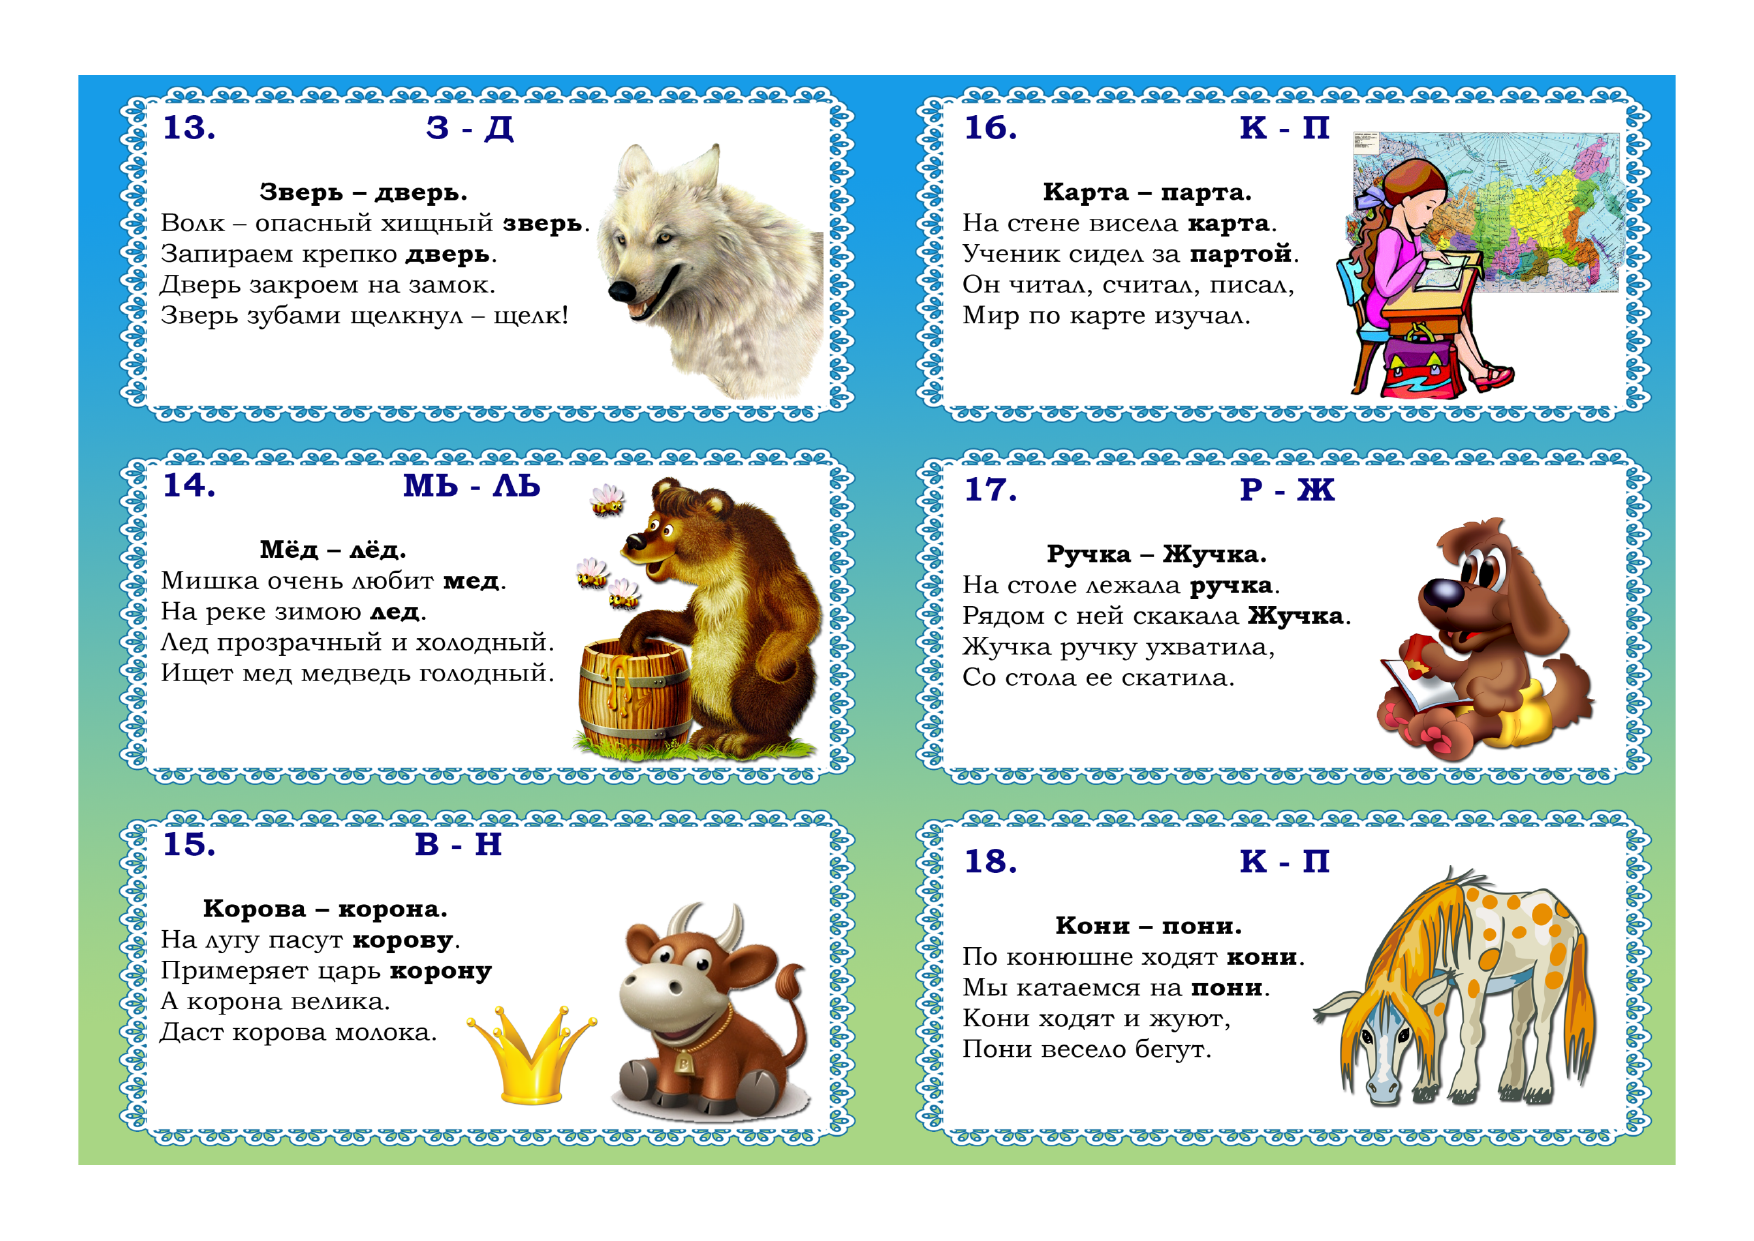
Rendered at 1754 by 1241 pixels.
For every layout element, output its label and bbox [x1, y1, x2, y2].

picture [78, 75, 1676, 1165]
